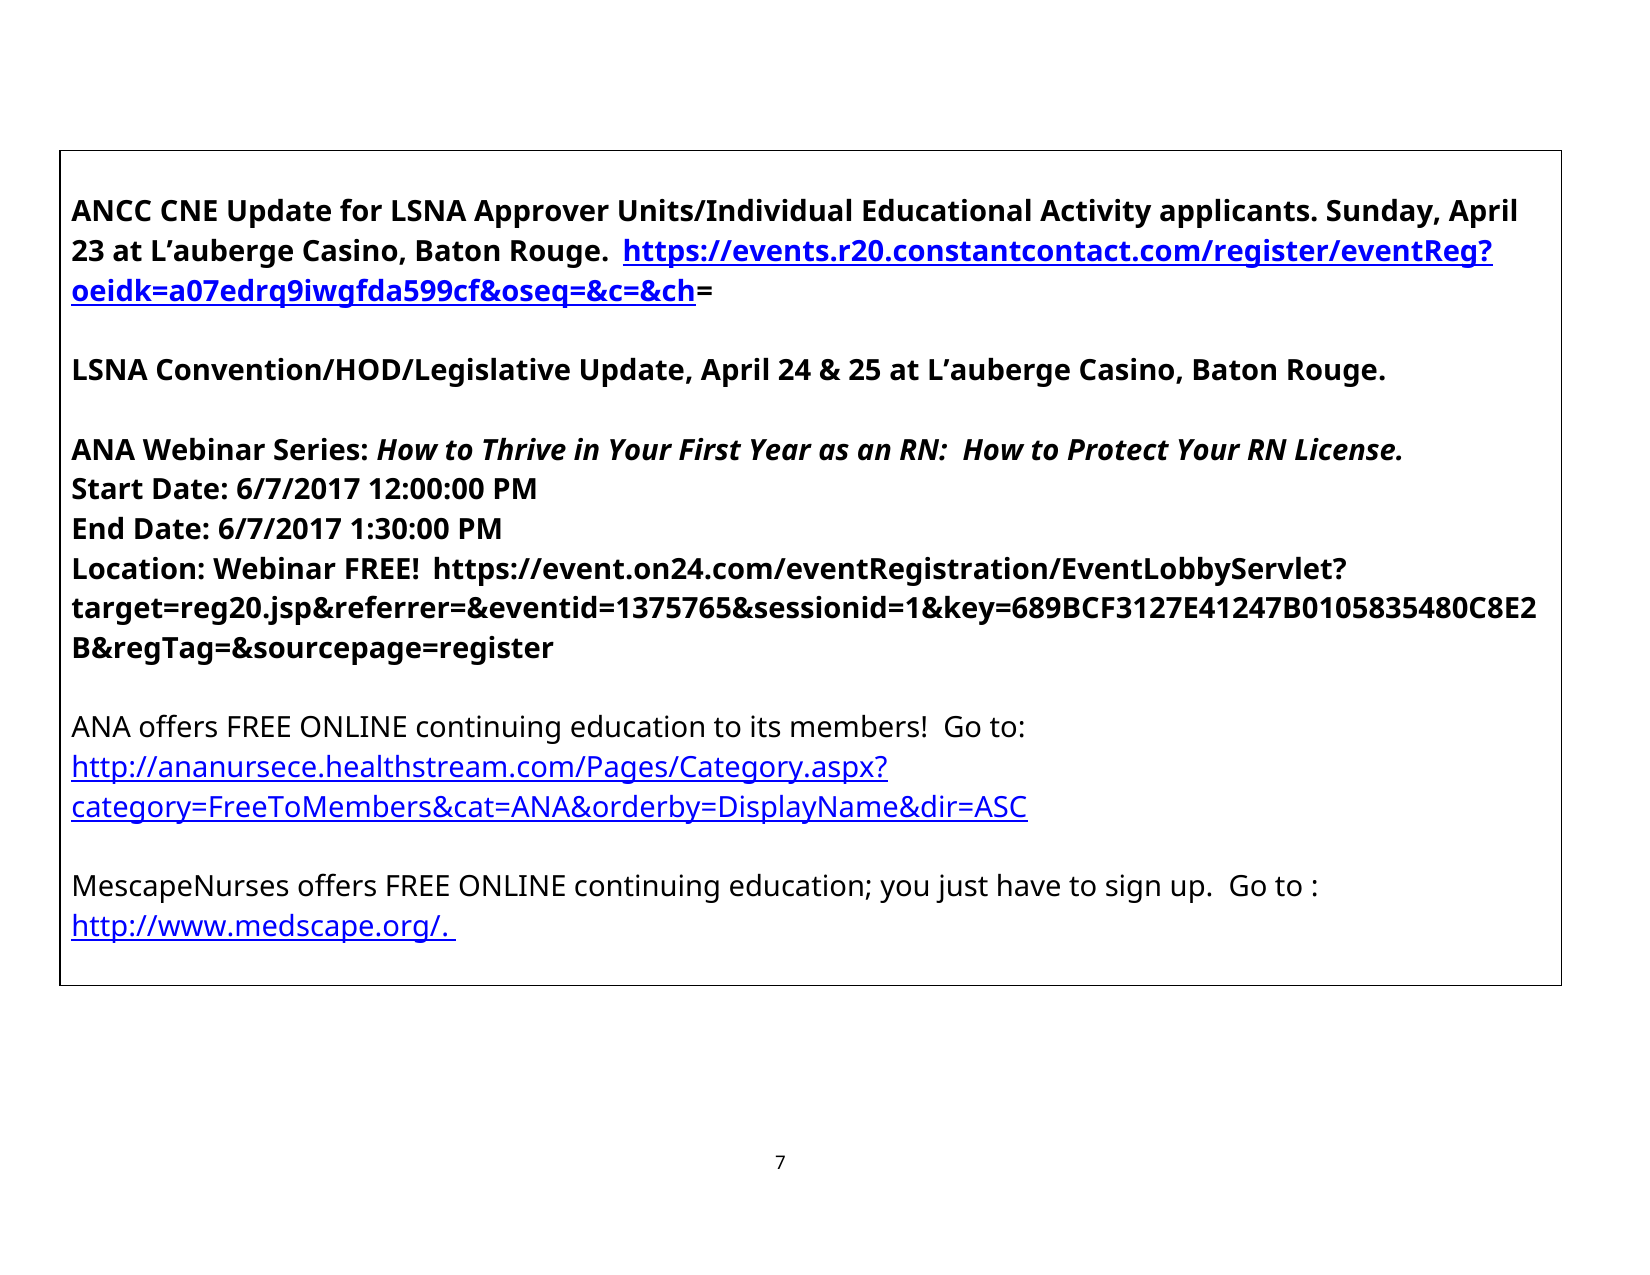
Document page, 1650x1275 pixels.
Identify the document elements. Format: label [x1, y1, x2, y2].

table_header [61, 151, 1561, 984]
